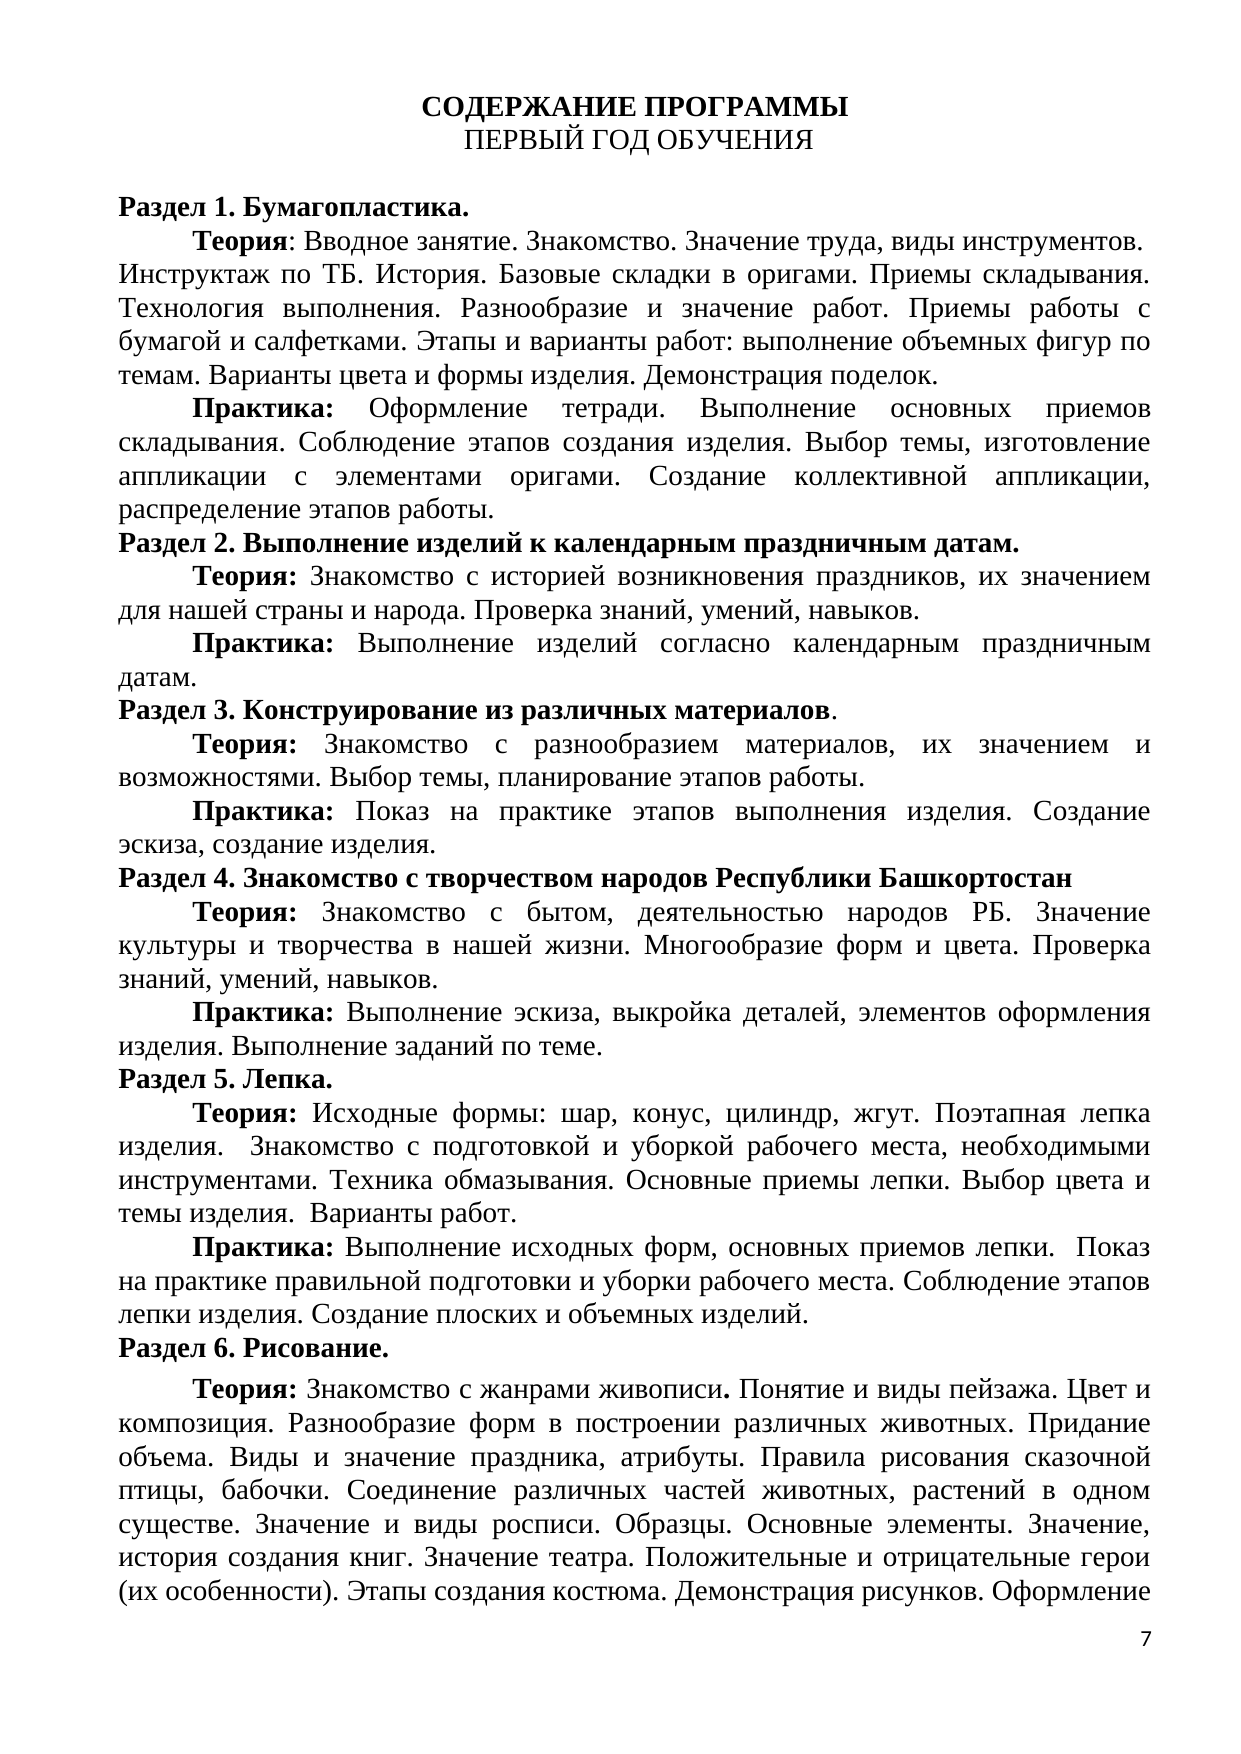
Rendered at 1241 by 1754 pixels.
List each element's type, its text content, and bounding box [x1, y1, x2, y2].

text Практика: Оформление тетради. Выполнение основных приемов складывания. Соблюдение этапов создания изделия. Выбор темы, изготовление аппликации с элементами оригами. Создание коллективной аппликации, распределение этапов работы. [118, 391, 1152, 525]
text Теория: Знакомство с разнообразием материалов, их значением и возможностями. Выбор темы, планирование этапов работы. [118, 726, 1152, 793]
text Раздел 2. Выполнение изделий к календарным праздничным датам. [118, 525, 1152, 558]
text Инструктаж по ТБ. История. Базовые складки в оригами. Приемы складывания. Технология выполнения. Разнообразие и значение работ. Приемы работы с бумагой и салфетками. Этапы и варианты работ: выполнение объемных фигур по темам. Варианты цвета и формы изделия. Демонстрация поделок. [118, 256, 1152, 391]
text Практика: Выполнение эскиза, выкройка деталей, элементов оформления изделия. Выполнение заданий по теме. [118, 994, 1152, 1061]
text ПЕРВЫЙ ГОД ОБУЧЕНИЯ [118, 122, 1152, 156]
text Теория: Знакомство с историей возникновения праздников, их значением для нашей страны и народа. Проверка знаний, умений, навыков. [118, 558, 1152, 625]
text Практика: Выполнение исходных форм, основных приемов лепки. Показ на практике правильной подготовки и уборки рабочего места. Соблюдение этапов лепки изделия. Создание плоских и объемных изделий. [118, 1229, 1152, 1330]
text Раздел 1. Бумагопластика. [118, 189, 1152, 223]
text Раздел 5. Лепка. [118, 1061, 1152, 1095]
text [118, 1372, 1152, 1606]
text Раздел 4. Знакомство с творчеством народов Республики Башкортостан [118, 860, 1152, 894]
text Раздел 6. Рисование. [118, 1330, 1152, 1363]
text Теория: Исходные формы: шар, конус, цилиндр, жгут. Поэтапная лепка изделия. Знакомство с подготовкой и уборкой рабочего места, необходимыми инструментами. Техника обмазывания. Основные приемы лепки. Выбор цвета и темы изделия. Варианты работ. [118, 1095, 1152, 1229]
text Теория: Знакомство с бытом, деятельностью народов РБ. Значение культуры и творчества в нашей жизни. Многообразие форм и цвета. Проверка знаний, умений, навыков. [118, 894, 1152, 994]
text Практика: Показ на практике этапов выполнения изделия. Создание эскиза, создание изделия. [118, 793, 1152, 860]
text Раздел 3. Конструирование из различных материалов. [118, 692, 1152, 726]
text Теория: Вводное занятие. Знакомство. Значение труда, виды инструментов. [118, 223, 1152, 256]
text СОДЕРЖАНИЕ ПРОГРАММЫ [118, 89, 1152, 122]
text Практика: Выполнение изделий согласно календарным праздничным датам. [118, 625, 1152, 692]
